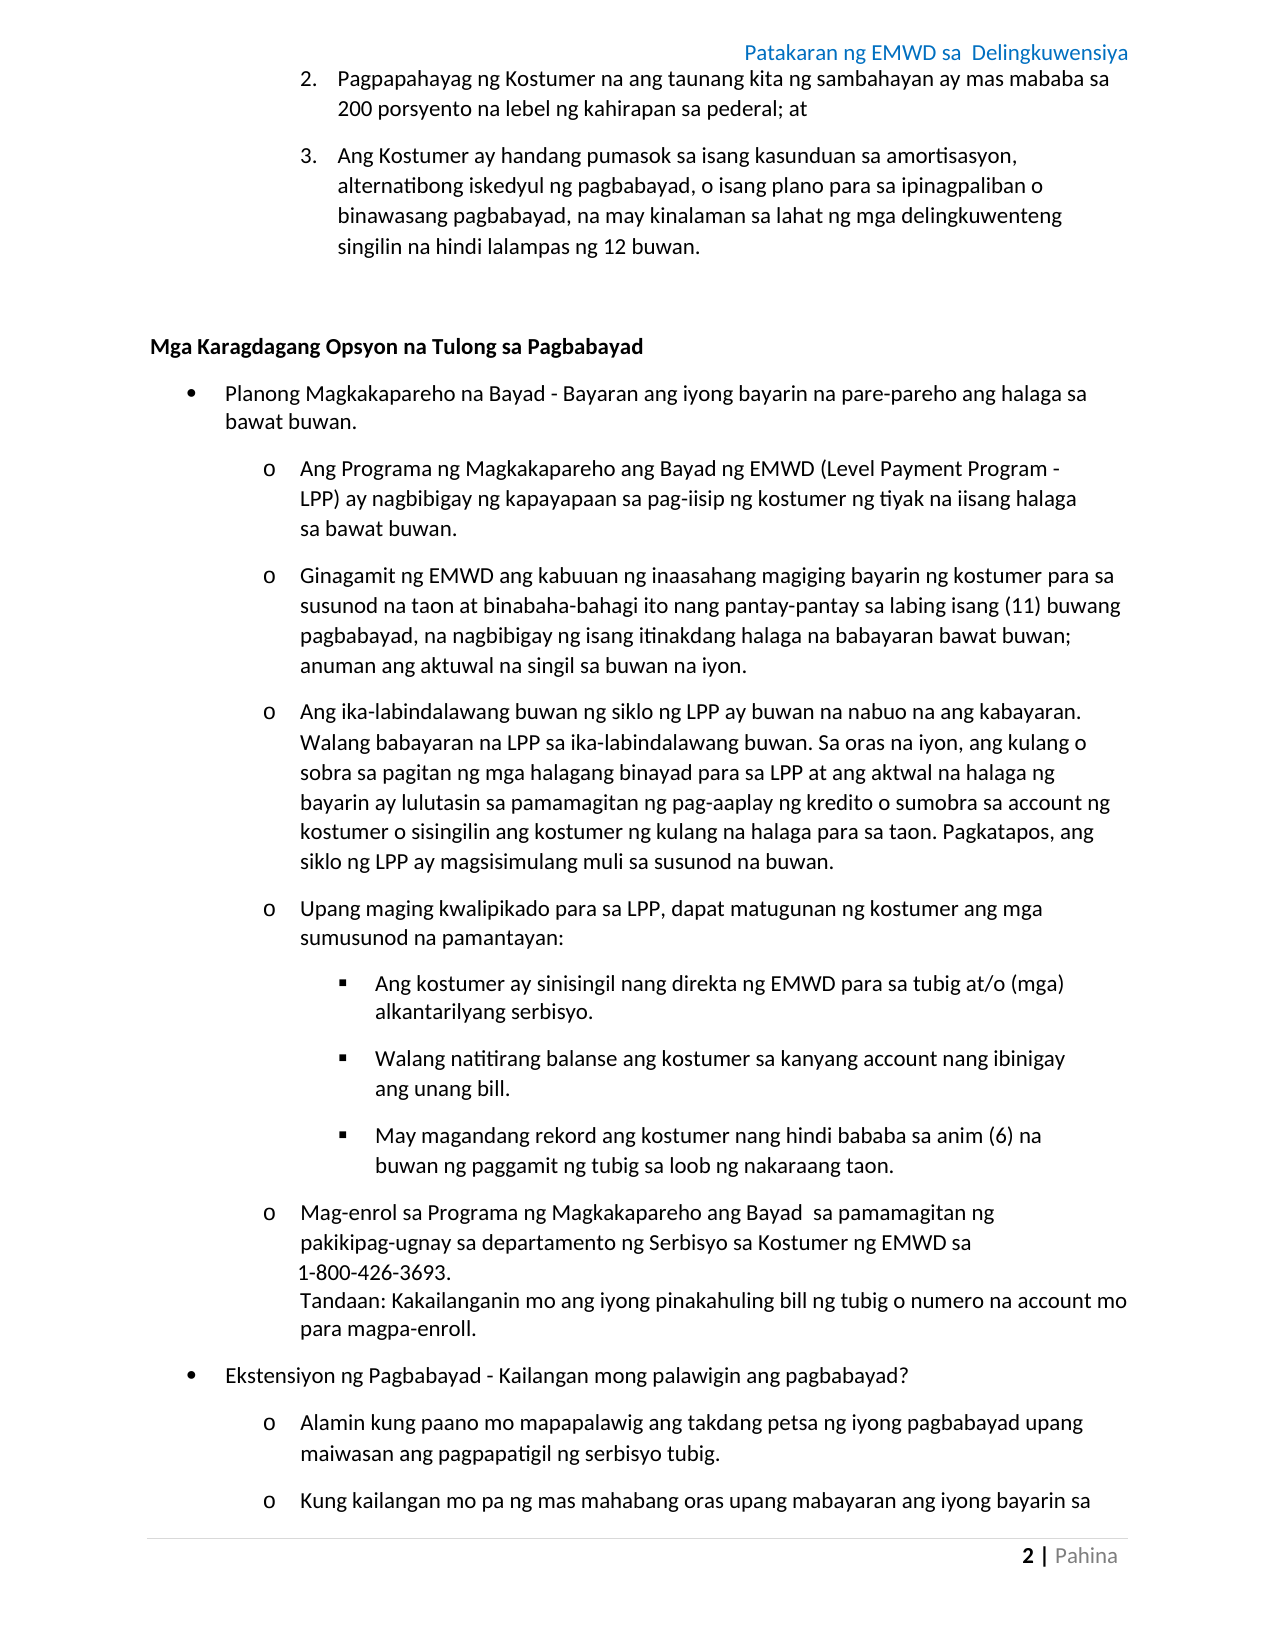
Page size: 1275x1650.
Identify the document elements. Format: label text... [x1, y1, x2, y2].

list Ang ika-labindalawang buwan ng siklo ng LPP ay buwan na nabuo na ang kabayaran. Walang babayaran na LPP sa ika-labindalawang buwan. Sa oras na iyon, ang kulang o sobra sa pagitan ng mga halagang binayad para sa LPP at ang aktwal na halaga ng bayarin ay lulutasin sa pamamagitan ng pag-aaplay ng kredito o sumobra sa account ng kostumer o sisingilin ang kostumer ng kulang na halaga para sa taon. Pagkatapos, ang siklo ng LPP ay magsisimulang muli sa susunod na buwan. [262, 697, 1125, 875]
list Ang Kostumer ay handang pumasok sa isang kasunduan sa amortisasyon, alternatibong iskedyul ng pagbabayad, o isang plano para sa ipinagpaliban o binawasang pagbabayad, na may kinalaman sa lahat ng mga delingkuwenteng singilin na hindi lalampas ng 12 buwan. [300, 141, 1093, 260]
list Ginagamit ng EMWD ang kabuuan ng inaasahang magiging bayarin ng kostumer para sa susunod na taon at binabaha-bahagi ito nang pantay-pantay sa labing isang (11) buwang pagbabayad, na nagbibigay ng isang itinakdang halaga na babayaran bawat buwan; anuman ang aktuwal na singil sa buwan na iyon. [262, 561, 1126, 679]
list Ekstensiyon ng Pagbabayad - Kailangan mong palawigin ang pagbabayad? [187, 1362, 1137, 1390]
list Ang Programa ng Magkakapareho ang Bayad ng EMWD (Level Payment Program - LPP) ay nagbibigay ng kapayapaan sa pag-iisip ng kostumer ng tiyak na iisang halaga sa bawat buwan. [262, 454, 1096, 542]
list Mag-enrol sa Programa ng Magkakapareho ang Bayad sa pamamagitan ng pakikipag-ugnay sa departamento ng Serbisyo sa Kostumer ng EMWD sa [262, 1198, 1023, 1256]
text Tandaan: Kakailanganin mo ang iyong pinakahuling bill ng tubig o numero na account mo para magpa-enroll. [300, 1287, 1137, 1343]
list Planong Magkakapareho na Bayad - Bayaran ang iyong bayarin na pare-pareho ang halaga sa bawat buwan. [187, 379, 1137, 435]
list Upang maging kwalipikado para sa LPP, dapat matugunan ng kostumer ang mga sumusunod na pamantayan: [262, 894, 1137, 951]
text 1-800-426-3693. [137, 1258, 1137, 1286]
list Pagpapahayag ng Kostumer na ang taunang kita ng sambahayan ay mas mababa sa 200 porsyento na lebel ng kahirapan sa pederal; at [300, 64, 1116, 122]
list May magandang rekord ang kostumer nang hindi bababa sa anim (6) na buwan ng paggamit ng tubig sa loob ng nakaraang taon. [337, 1121, 1108, 1179]
list Alamin kung paano mo mapapalawig ang takdang petsa ng iyong pagbabayad upang maiwasan ang pagpapatigil ng serbisyo tubig. [262, 1408, 1094, 1467]
list Ang kostumer ay sinisingil nang direkta ng EMWD para sa tubig at/o (mga) alkantarilyang serbisyo. [337, 969, 1137, 1025]
list Walang natitirang balanse ang kostumer sa kanyang account nang ibinigay ang unang bill. [337, 1044, 1104, 1102]
subtitle Mga Karagdagang Opsyon na Tulong sa Pagbabayad [150, 332, 1137, 360]
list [262, 1486, 1098, 1515]
